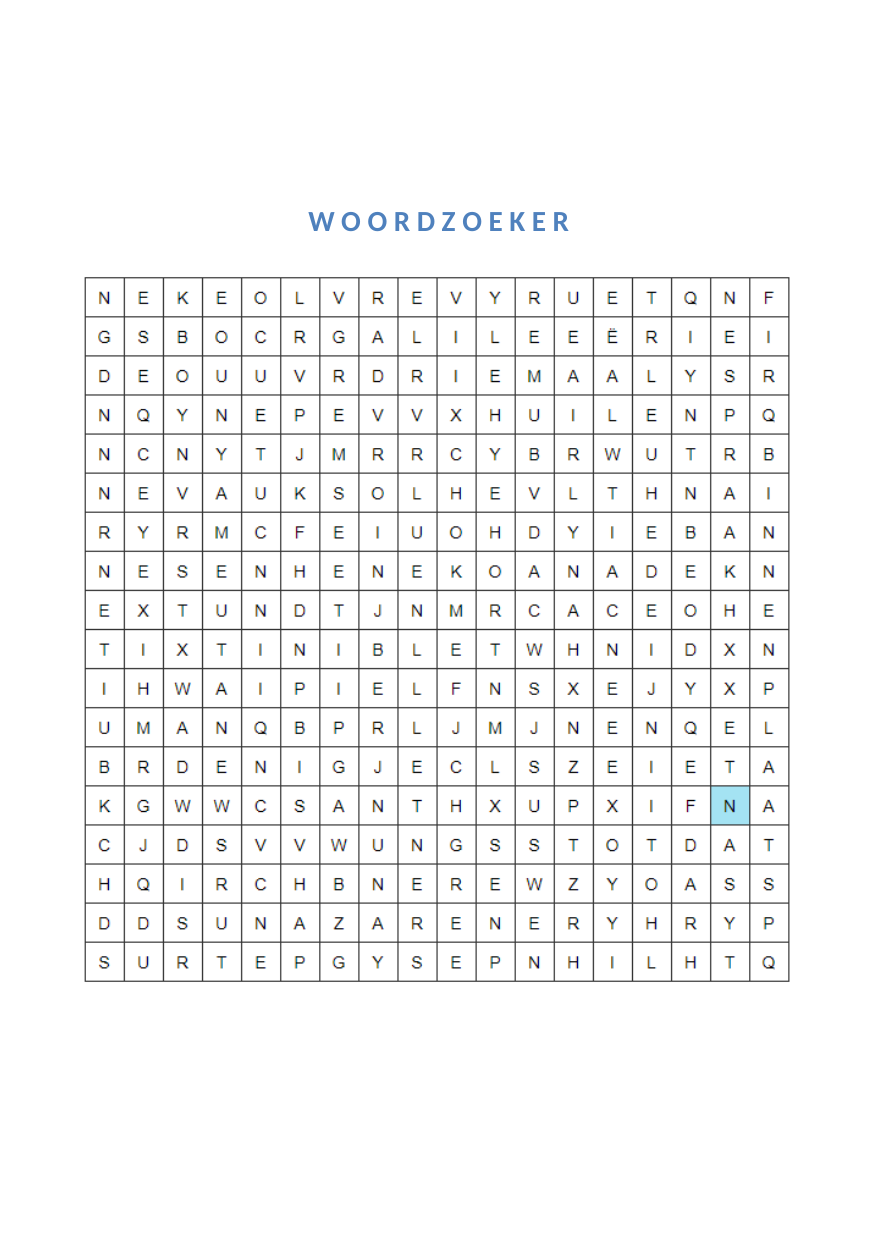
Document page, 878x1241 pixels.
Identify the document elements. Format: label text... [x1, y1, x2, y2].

picture [75, 265, 803, 993]
text W O O R D Z O E K E R [75, 203, 802, 239]
